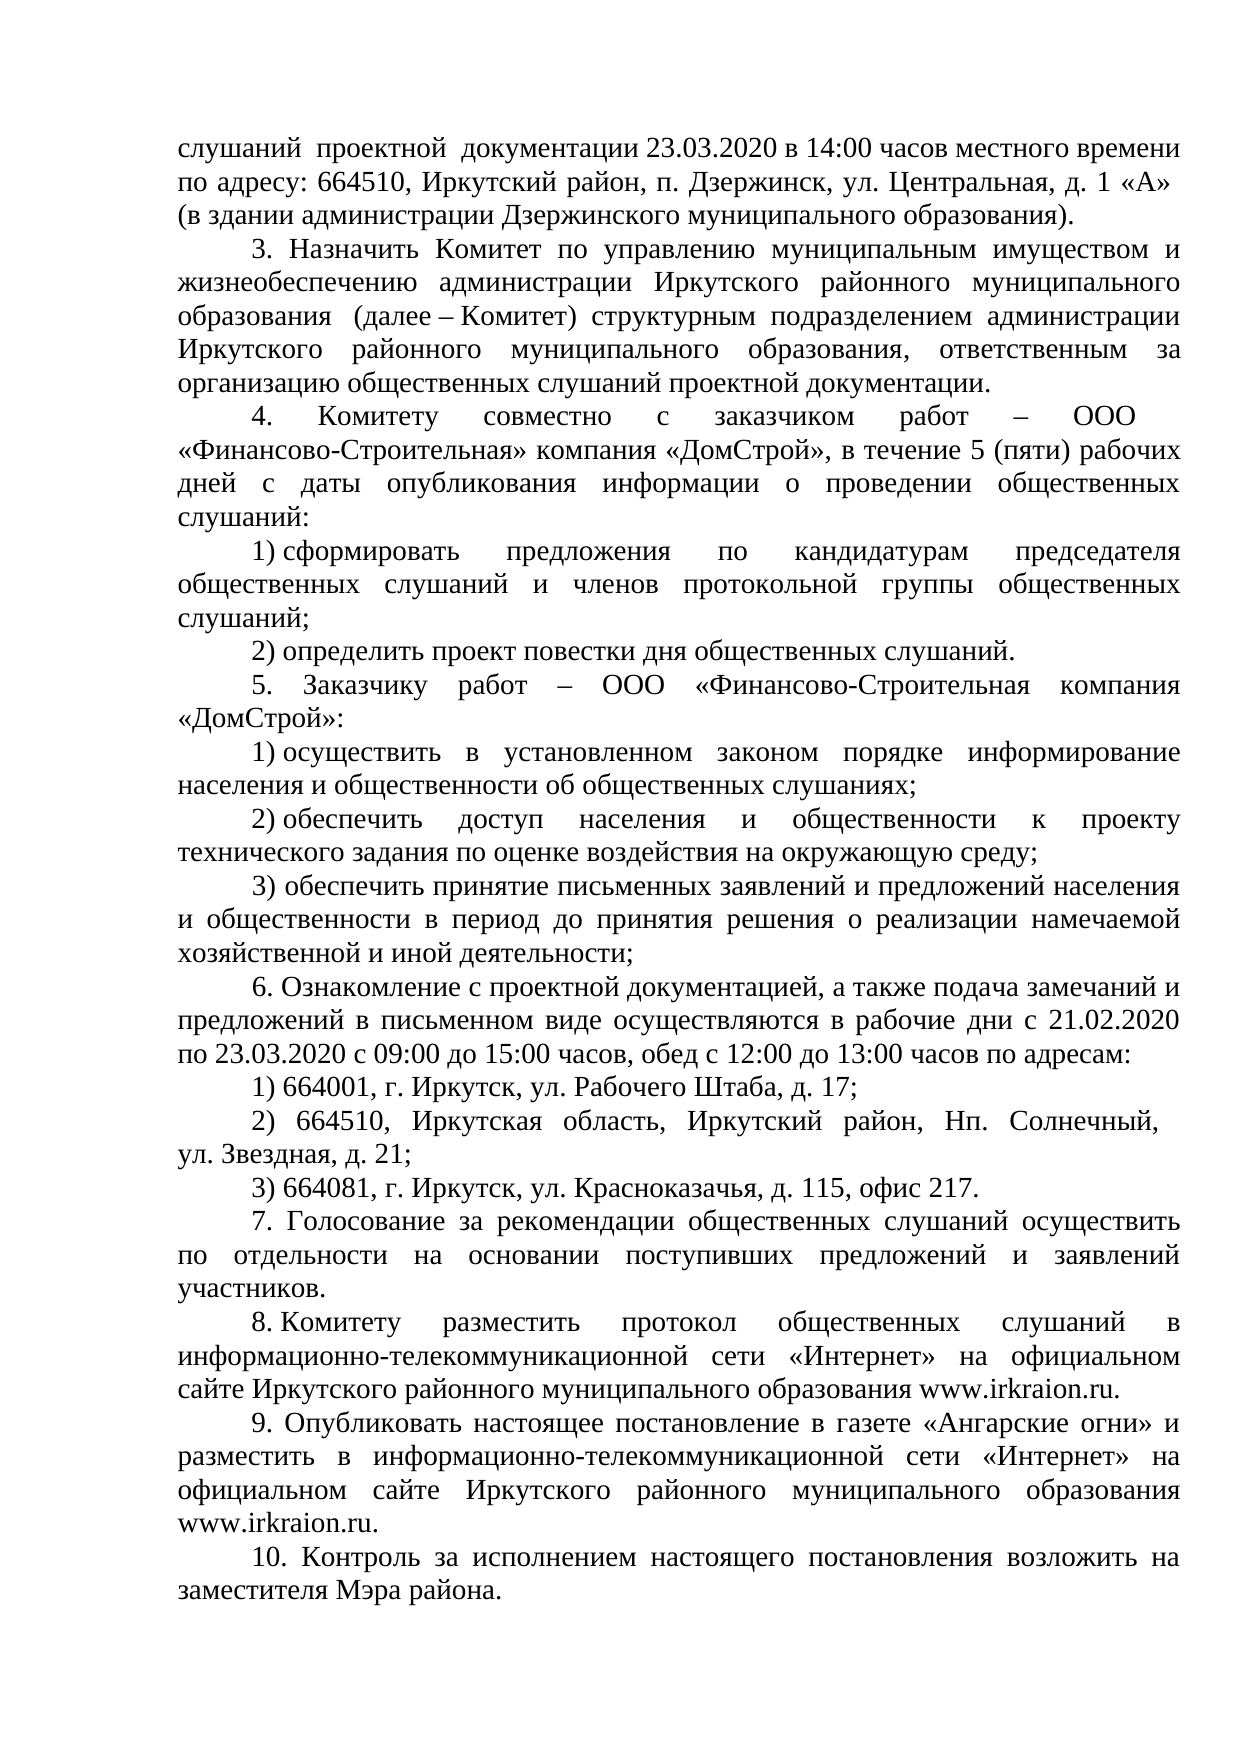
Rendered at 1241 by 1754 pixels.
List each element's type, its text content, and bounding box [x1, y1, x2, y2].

text Иркутского районного муниципального образования, ответственным за организацию общественных слушаний проектной документации. [177, 331, 1181, 398]
list 4. Комитету совместно с заказчиком работ – ООО «Финансово-Строительная» компания «ДомСтрой», в течение 5 (пяти) рабочих дней с даты опубликования информации о проведении общественных слушаний: [177, 398, 1181, 533]
text 10. Контроль за исполнением настоящего постановления возложить на заместителя Мэра района. [177, 1539, 1181, 1606]
list 1) сформировать предложения по кандидатурам председателя общественных слушаний и членов протокольной группы общественных слушаний; [177, 533, 1181, 633]
list 2) определить проект повестки дня общественных слушаний. [177, 633, 1181, 667]
text 3) 664081, г. Иркутск, ул. Красноказачья, д. 115, офис 217. [177, 1170, 1181, 1203]
text по адресу: 664510, Иркутский район, п. Дзержинск, ул. Центральная, д. 1 «А» (в здании администрации Дзержинского муниципального образования). [177, 164, 1181, 231]
list 6. Ознакомление с проектной документацией, а также подача замечаний и предложений в письменном виде осуществляются в рабочие дни с 21.02.2020 по 23.03.2020 с 09:00 до 15:00 часов, обед с 12:00 до 13:00 часов по адресам: [177, 969, 1181, 1069]
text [177, 29, 1181, 164]
text 1) 664001, г. Иркутск, ул. Рабочего Штаба, д. 17; [177, 1069, 1181, 1103]
text 7. Голосование за рекомендации общественных слушаний осуществить по отдельности на основании поступивших предложений и заявлений участников. [177, 1203, 1181, 1304]
text 3. Назначить Комитет по управлению муниципальным имуществом и жизнеобеспечению администрации Иркутского районного муниципального образования (далее – Комитет) структурным подразделением администрации [177, 231, 1181, 331]
text 2) 664510, Иркутская область, Иркутский район, Нп. Солнечный, ул. Звездная, д. 21; [177, 1103, 1181, 1170]
text 8. Комитету разместить протокол общественных слушаний в информационно-телекоммуникационной сети «Интернет» на официальном сайте Иркутского районного муниципального образования www.irkraion.ru. [177, 1304, 1181, 1405]
list 2) обеспечить доступ населения и общественности к проекту технического задания по оценке воздействия на окружающую среду; [177, 801, 1181, 868]
text 9. Опубликовать настоящее постановление в газете «Ангарские огни» и разместить в информационно-телекоммуникационной сети «Интернет» на официальном сайте Иркутского районного муниципального образования www.irkraion.ru. [177, 1405, 1181, 1539]
list 3) обеспечить принятие письменных заявлений и предложений населения и общественности в период до принятия решения о реализации намечаемой хозяйственной и иной деятельности; [177, 868, 1181, 969]
list 5. Заказчику работ – ООО «Финансово-Строительная компания «ДомСтрой»: [177, 667, 1181, 734]
list 1) осуществить в установленном законом порядке информирование населения и общественности об общественных слушаниях; [177, 734, 1181, 801]
